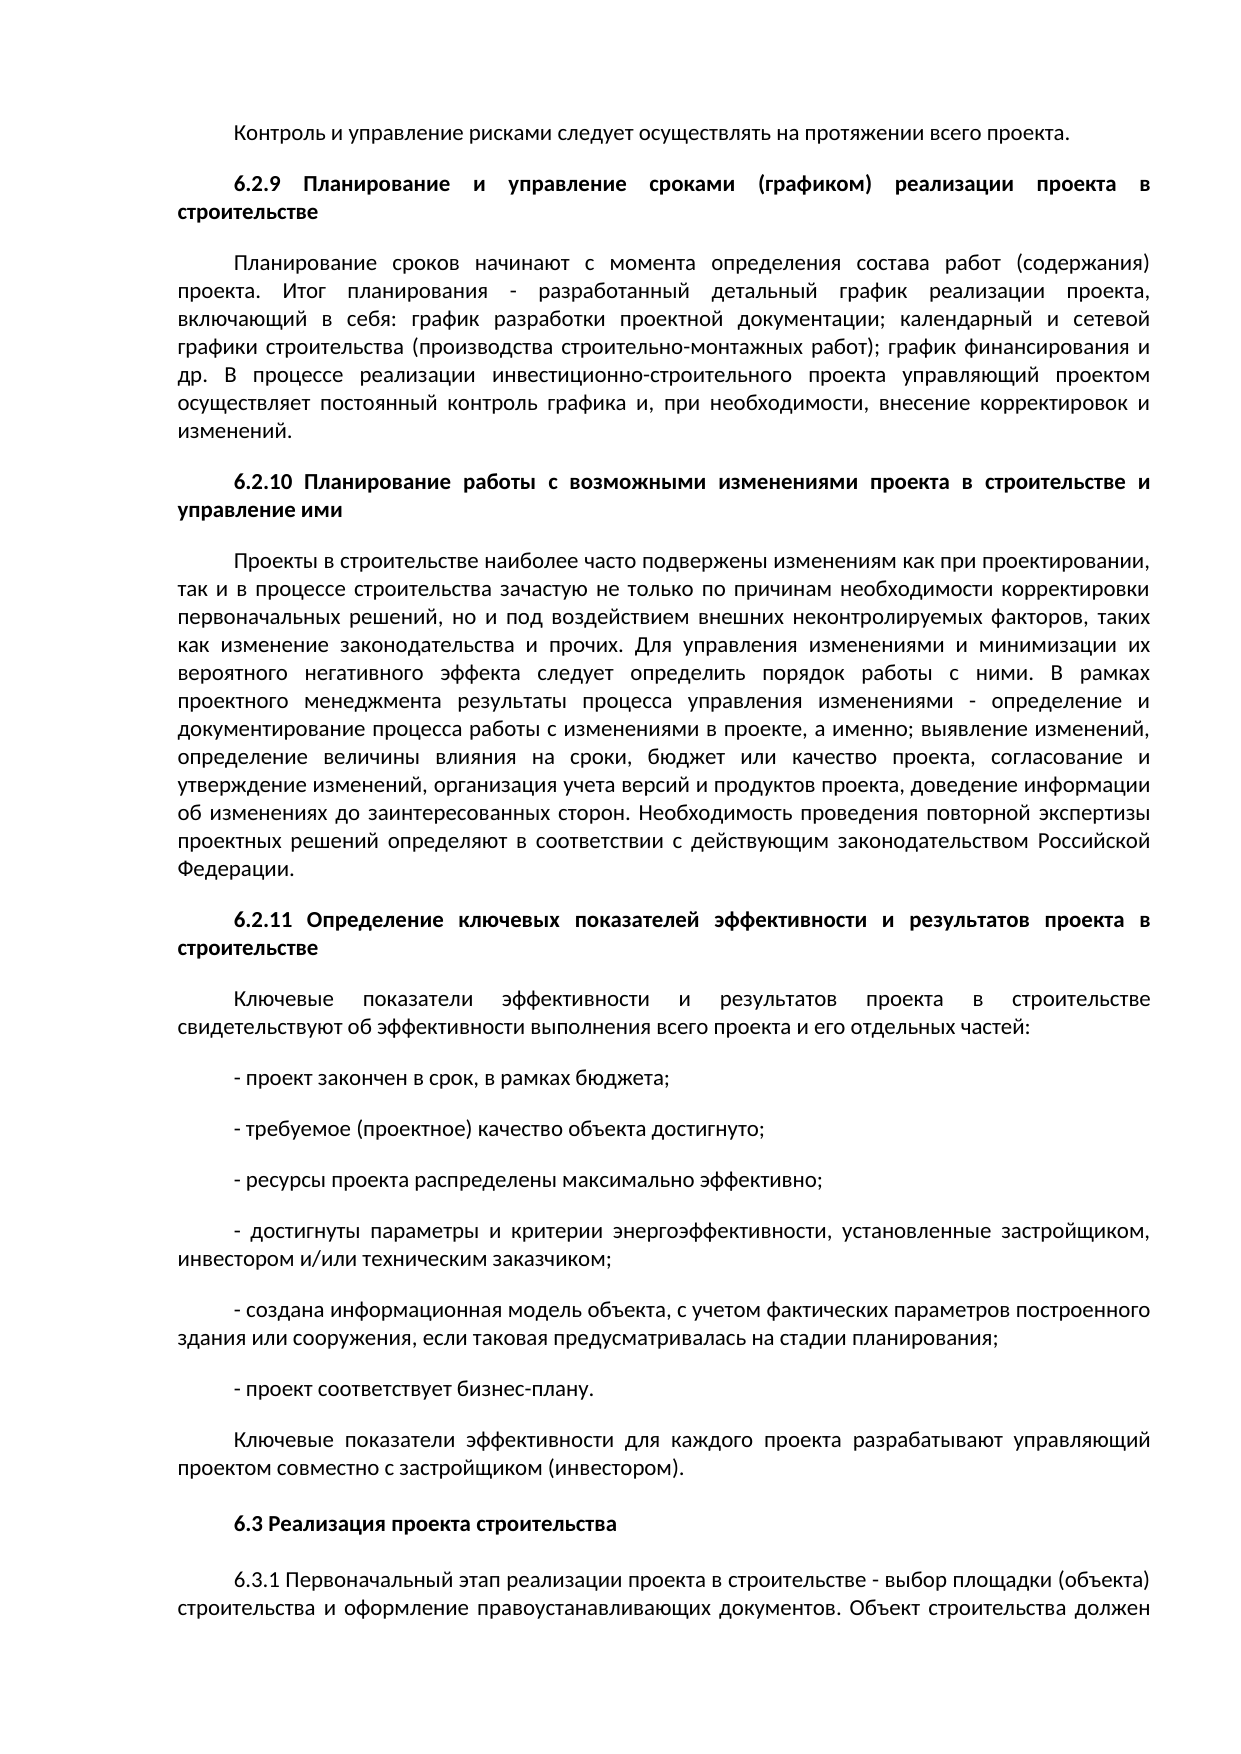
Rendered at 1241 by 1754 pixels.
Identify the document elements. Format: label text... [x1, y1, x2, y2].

text Проекты в строительстве наиболее часто подвержены изменениям как при проектировании, так и в процессе строительства зачастую не только по причинам необходимости корректировки первоначальных решений, но и под воздействием внешних неконтролируемых факторов, таких как изменение законодательства и прочих. Для управления изменениями и минимизации их вероятного негативного эффекта следует определить порядок работы с ними. В рамках проектного менеджмента результаты процесса управления изменениями - определение и документирование процесса работы с изменениями в проекте, а именно; выявление изменений, определение величины влияния на сроки, бюджет или качество проекта, согласование и утверждение изменений, организация учета версий и продуктов проекта, доведение информации об изменениях до заинтересованных сторон. Необходимость проведения повторной экспертизы проектных решений определяют в соответствии с действующим законодательством Российской Федерации. [177, 546, 1152, 882]
text - требуемое (проектное) качество объекта достигнуто; [177, 1114, 1152, 1142]
text - ресурсы проекта распределены максимально эффективно; [177, 1165, 1152, 1193]
text Ключевые показатели эффективности и результатов проекта в строительстве свидетельствуют об эффективности выполнения всего проекта и его отдельных частей: [177, 984, 1152, 1040]
text - создана информационная модель объекта, с учетом фактических параметров построенного здания или сооружения, если таковая предусматривалась на стадии планирования; [177, 1295, 1152, 1351]
text 6.2.10 Планирование работы с возможными изменениями проекта в строительстве и управление ими [177, 467, 1152, 523]
text Контроль и управление рисками следует осуществлять на протяжении всего проекта. [177, 118, 1152, 146]
text - проект соответствует бизнес-плану. [177, 1374, 1152, 1402]
text 6.3 Реализация проекта строительства [177, 1509, 1152, 1537]
text 6.2.11 Определение ключевых показателей эффективности и результатов проекта в строительстве [177, 905, 1152, 961]
text Ключевые показатели эффективности для каждого проекта разрабатывают управляющий проектом совместно с застройщиком (инвестором). [177, 1425, 1152, 1481]
text - достигнуты параметры и критерии энергоэффективности, установленные застройщиком, инвестором и/или техническим заказчиком; [177, 1216, 1152, 1272]
text 6.2.9 Планирование и управление сроками (графиком) реализации проекта в строительстве [177, 169, 1152, 225]
text - проект закончен в срок, в рамках бюджета; [177, 1063, 1152, 1091]
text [177, 1565, 1152, 1621]
text Планирование сроков начинают с момента определения состава работ (содержания) проекта. Итог планирования - разработанный детальный график реализации проекта, включающий в себя: график разработки проектной документации; календарный и сетевой графики строительства (производства строительно-монтажных работ); график финансирования и др. В процессе реализации инвестиционно-строительного проекта управляющий проектом осуществляет постоянный контроль графика и, при необходимости, внесение корректировок и изменений. [177, 248, 1152, 444]
